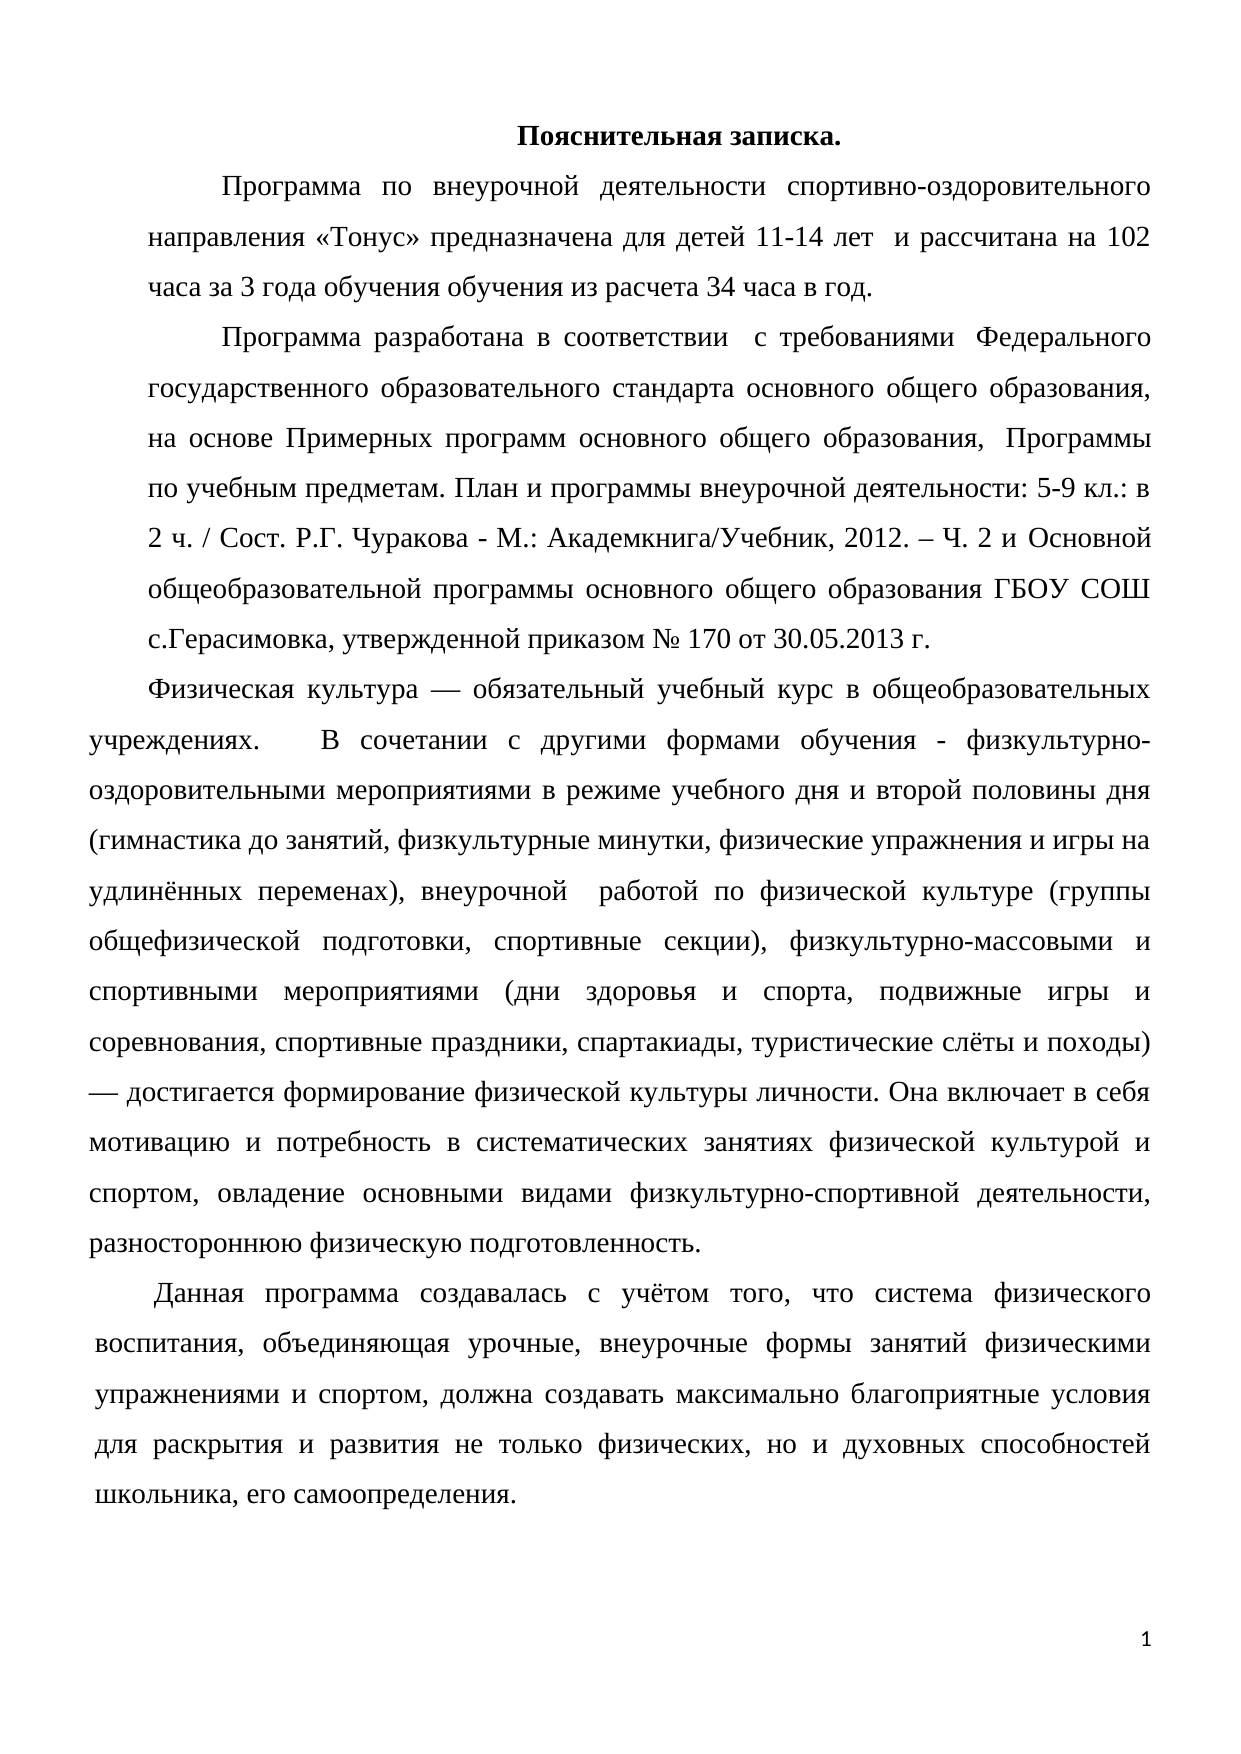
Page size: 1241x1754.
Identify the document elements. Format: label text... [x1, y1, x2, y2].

text Программа по внеурочной деятельности спортивно-оздоровительного направления «Тонус» предназначена для детей 11-14 лет и рассчитана на 102 часа за 3 года обучения обучения из расчета 34 часа в год. [148, 168, 1152, 303]
text Физическая культура — обязательный учебный курс в общеобразовательных учреждениях. В сочетании с другими формами обучения - физкультурно-оздоровительными мероприятиями в режиме учебного дня и второй половины дня (гимнастика до занятий, физкультурные минутки, физические упражнения и игры на удлинённых переменах), внеурочной работой по физической культуре (группы общефизической подготовки, спортивные секции), физкультурно-массовыми и спортивными мероприятиями (дни здоровья и спорта, подвижные игры и соревнования, спортивные праздники, спартакиады, туристические слёты и походы) — достигается формирование физической культуры личности. Она включает в себя мотивацию и потребность в систематических занятиях физической культурой и спортом, овладение основными видами физкультурно-спортивной деятельности, разностороннюю физическую подготовленность. [89, 672, 1152, 1258]
text Данная программа создавалась с учётом того, что система физического воспитания, объединяющая урочные, внеурочные формы занятий физическими упражнениями и спортом, должна создавать максимально благоприятные условия для раскрытия и развития не только физических, но и духовных способностей школьника, его самоопределения. [94, 1275, 1152, 1510]
text Программа разработана в соответствии с требованиями Федерального государственного образовательного стандарта основного общего образования, на основе Примерных программ основного общего образования, Программы по учебным предметам. План и программы внеурочной деятельности: 5-9 кл.: в 2 ч. / Сост. Р.Г. Чуракова - М.: Академкнига/Учебник, 2012. – Ч. 2 и Основной общеобразовательной программы основного общего образования ГБОУ СОШ с.Герасимовка, утвержденной приказом № 170 от 30.05.2013 г. [148, 319, 1152, 655]
text Пояснительная записка. [148, 118, 1152, 152]
